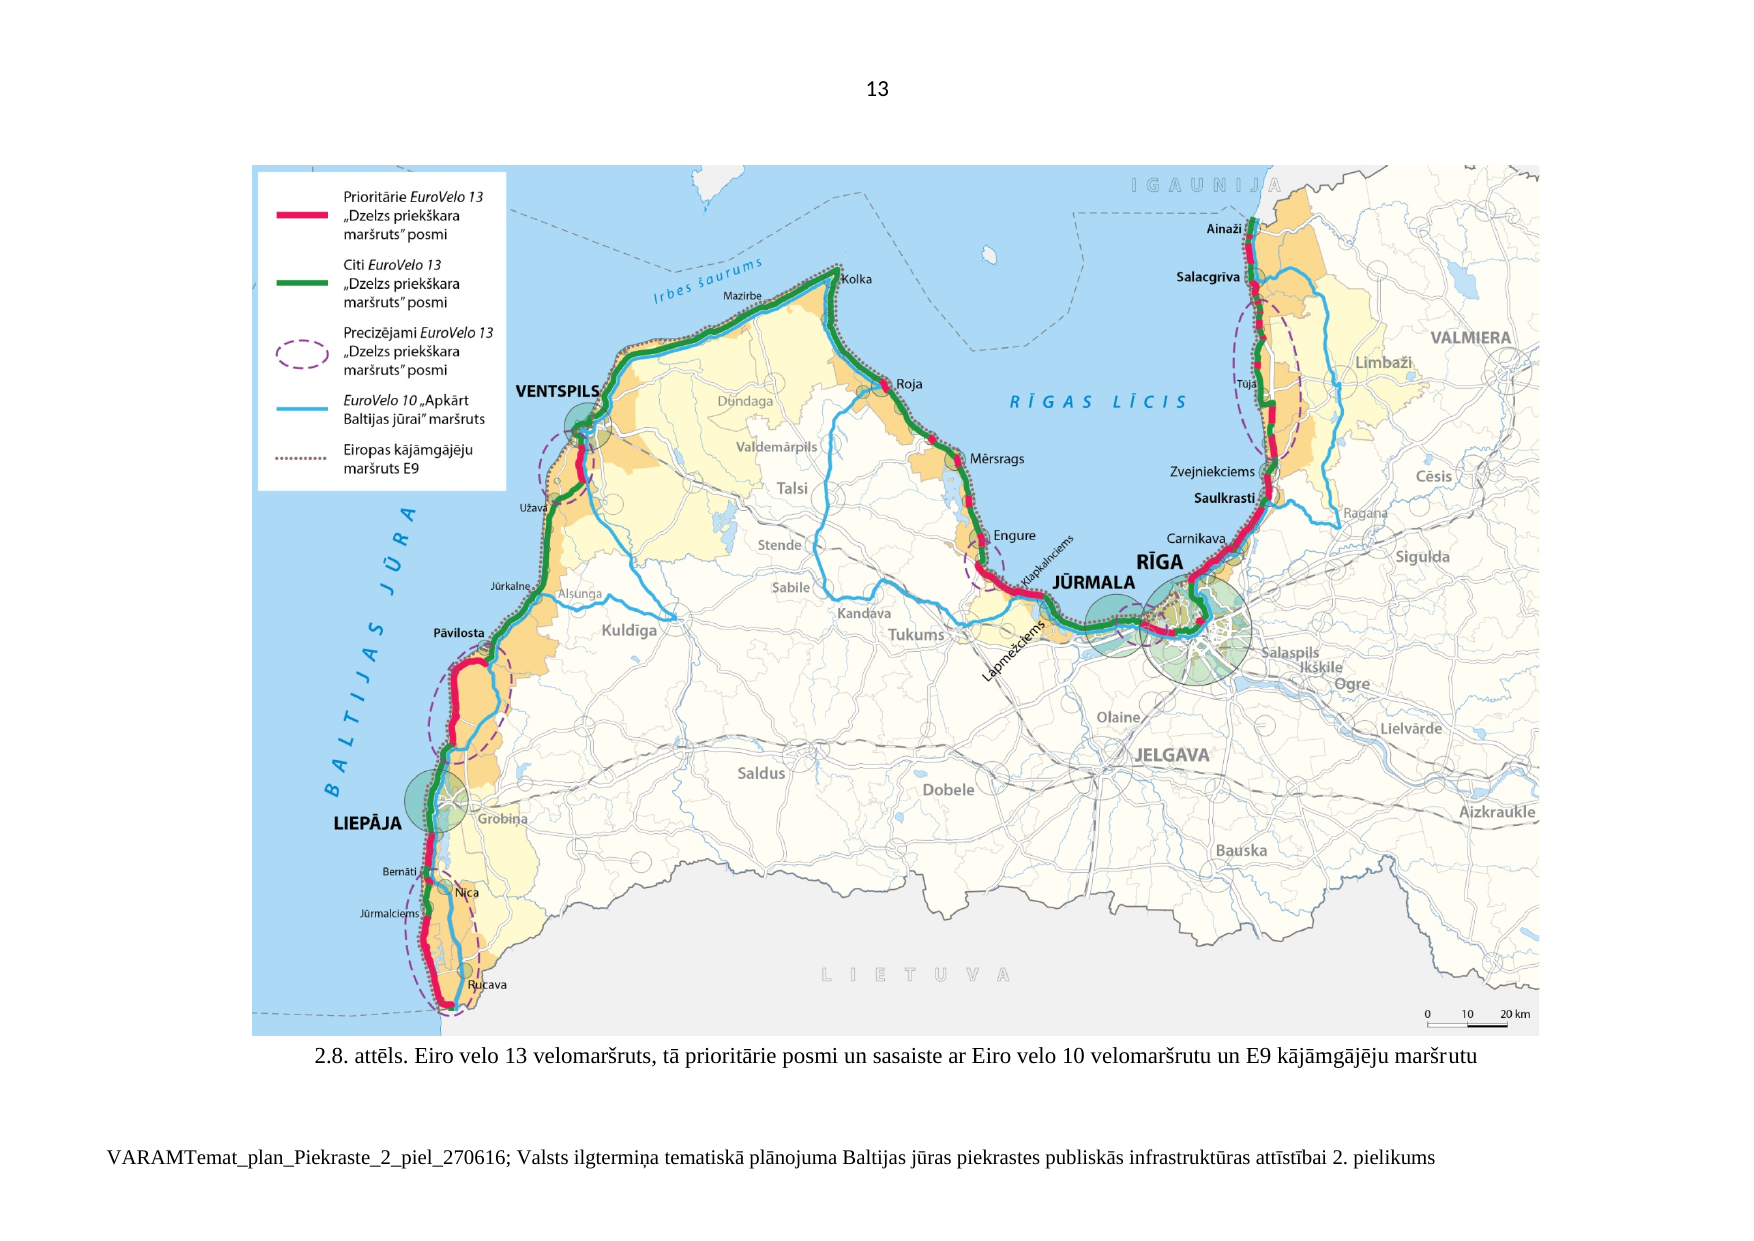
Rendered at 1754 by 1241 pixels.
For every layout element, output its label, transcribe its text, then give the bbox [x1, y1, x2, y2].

picture [252, 165, 1540, 1036]
text 2.8. attēls. Eiro velo 13 velomaršruts, tā prioritārie posmi un sasaiste ar Eiro velo 10 velomaršrutu un E9 kājāmgājēju maršrutu [144, 1042, 1648, 1069]
